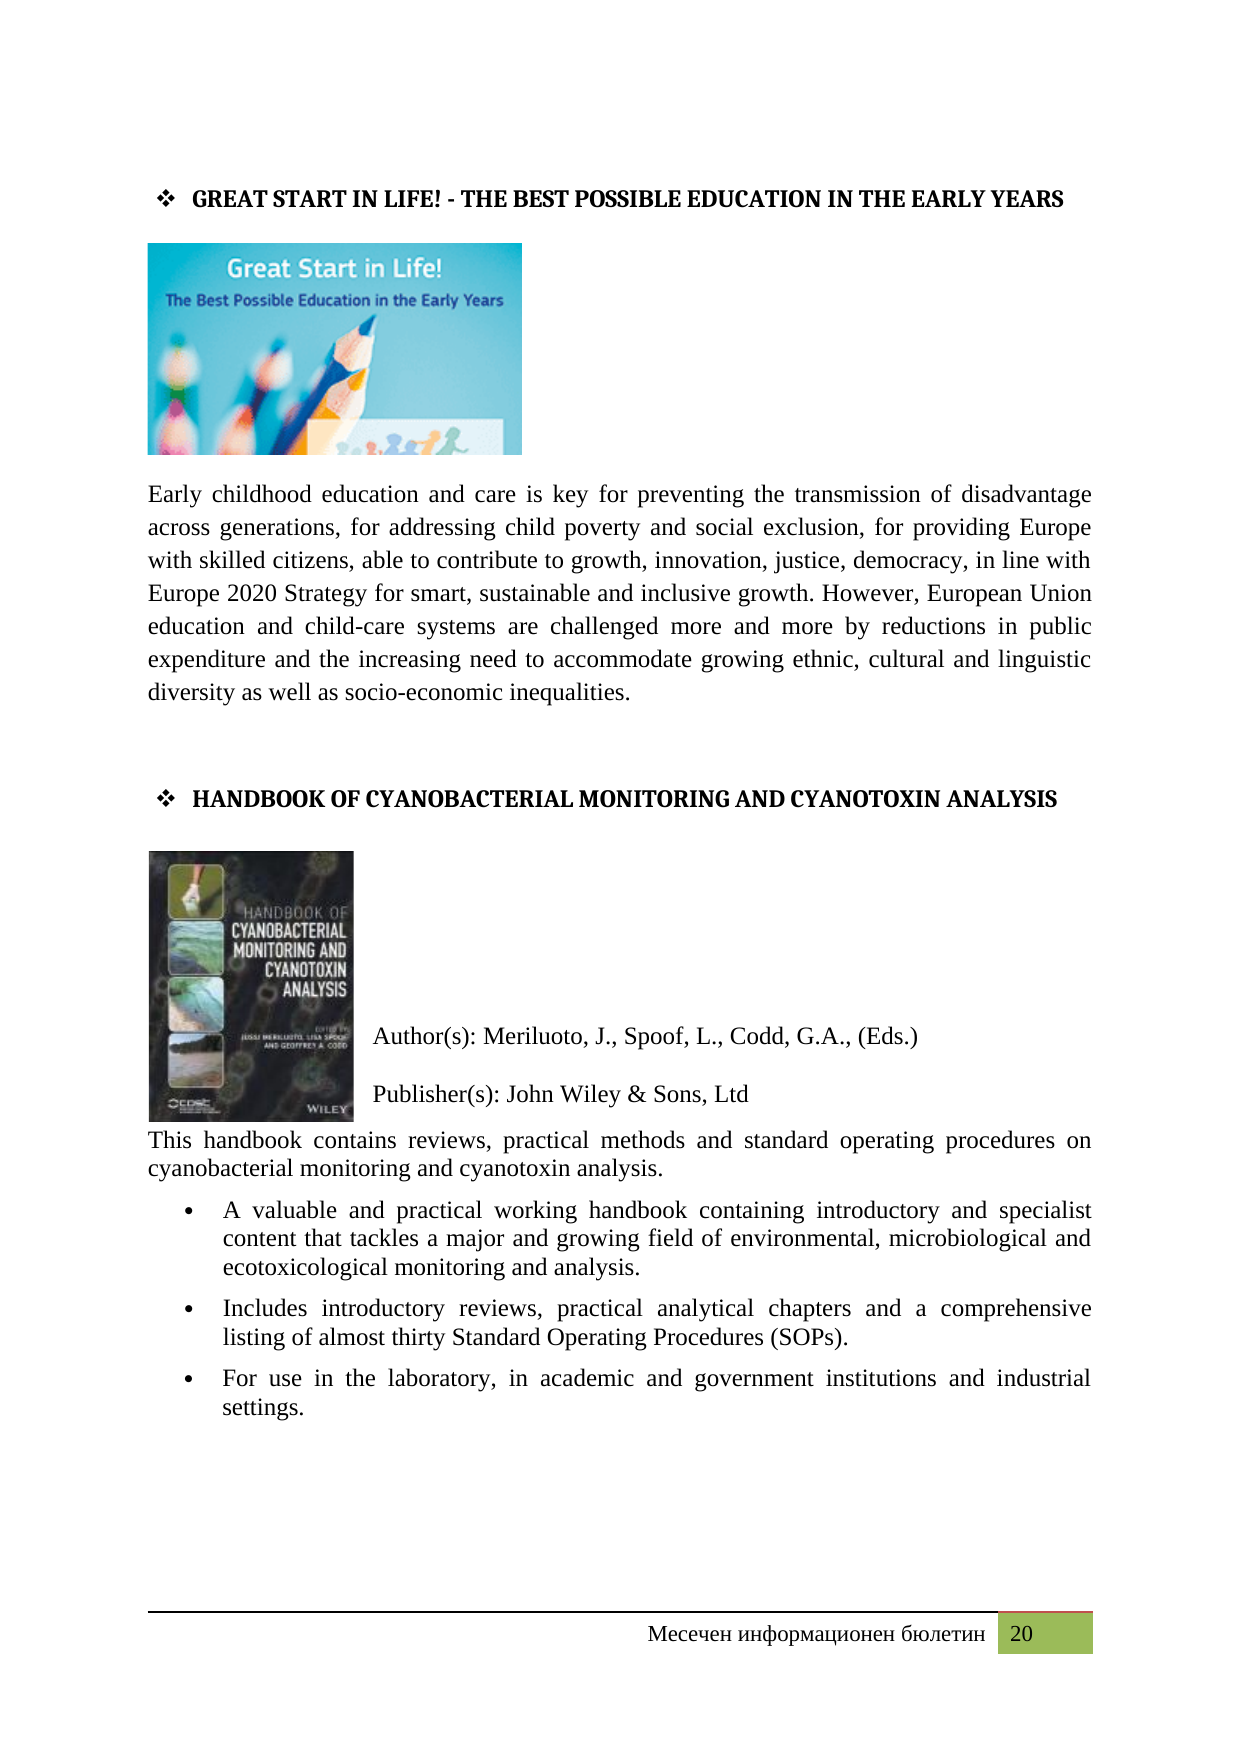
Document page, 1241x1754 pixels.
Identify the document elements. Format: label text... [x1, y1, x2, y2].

list For use in the laboratory, in academic and government institutions and industrial settings. [185, 1363, 1093, 1421]
subtitle Great Start in Life! - The Best Possible Education in the Early Years [154, 185, 1093, 214]
text This handbook contains reviews, practical methods and standard operating procedures on cyanobacterial monitoring and cyanotoxin analysis. [148, 1125, 1093, 1182]
picture [147, 243, 522, 455]
text Early childhood education and care is key for preventing the transmission of disadvantage across generations, for addressing child poverty and social exclusion, for providing Europe with skilled citizens, able to contribute to growth, innovation, justice, democracy, in line with Europe 2020 Strategy for smart, sustainable and inclusive growth. However, European Union education and child-care systems are challenged more and more by reductions in public expenditure and the increasing need to accommodate growing ethnic, cultural and linguistic diversity as well as socio-economic inequalities. [148, 479, 1093, 706]
list Includes introductory reviews, practical analytical chapters and a comprehensive listing of almost thirty Standard Operating Procedures (SOPs). [185, 1293, 1093, 1351]
text Publisher(s): John Wiley & Sons, Ltd [354, 1079, 1093, 1108]
picture [147, 851, 354, 1120]
list A valuable and practical working handbook containing introductory and specialist content that tackles a major and growing field of environmental, microbiological and ecotoxicological monitoring and analysis. [185, 1195, 1093, 1281]
subtitle Handbook of Cyanobacterial Monitoring and Cyanotoxin Analysis [154, 785, 1093, 814]
text Author(s): Meriluoto, J., Spoof, L., Codd, G.A., (Eds.) [354, 1021, 1093, 1050]
